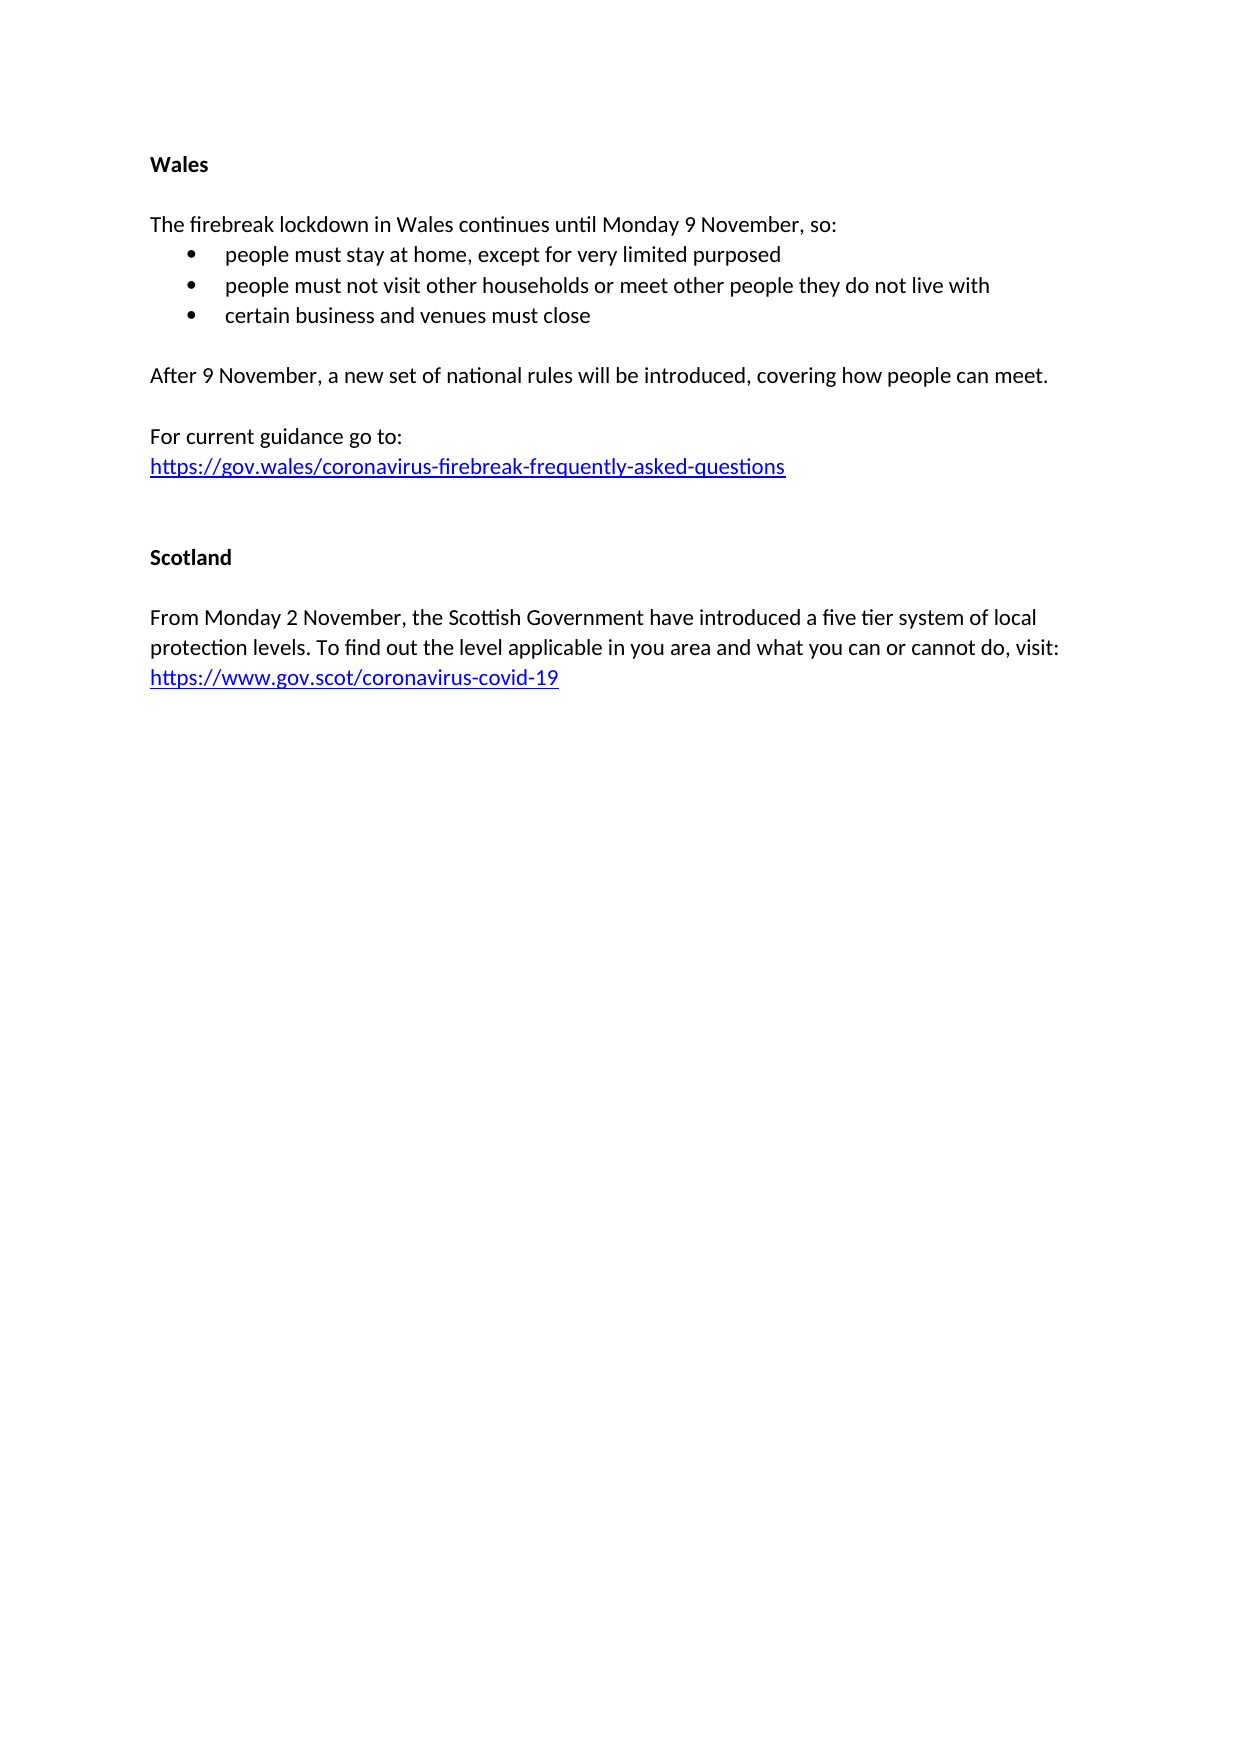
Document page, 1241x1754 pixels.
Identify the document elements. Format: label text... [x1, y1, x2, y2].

list people must stay at home, except for very limited purposed [187, 241, 1090, 269]
text https://gov.wales/coronavirus-firebreak-frequently-asked-questions [150, 452, 1090, 480]
list certain business and venues must close [187, 301, 1090, 329]
text For current guidance go to: [150, 422, 1090, 450]
text Scotland [150, 543, 1090, 571]
text Wales [150, 150, 1090, 178]
text After 9 November, a new set of national rules will be introduced, covering how people can meet. [150, 361, 1090, 389]
text From Monday 2 November, the Scottish Government have introduced a five tier system of local protection levels. To find out the level applicable in you area and what you can or cannot do, visit: [150, 603, 1090, 661]
text The firebreak lockdown in Wales continues until Monday 9 November, so: [150, 210, 1090, 238]
text https://www.gov.scot/coronavirus-covid-19 [150, 663, 1090, 692]
list people must not visit other households or meet other people they do not live with [187, 271, 1090, 299]
